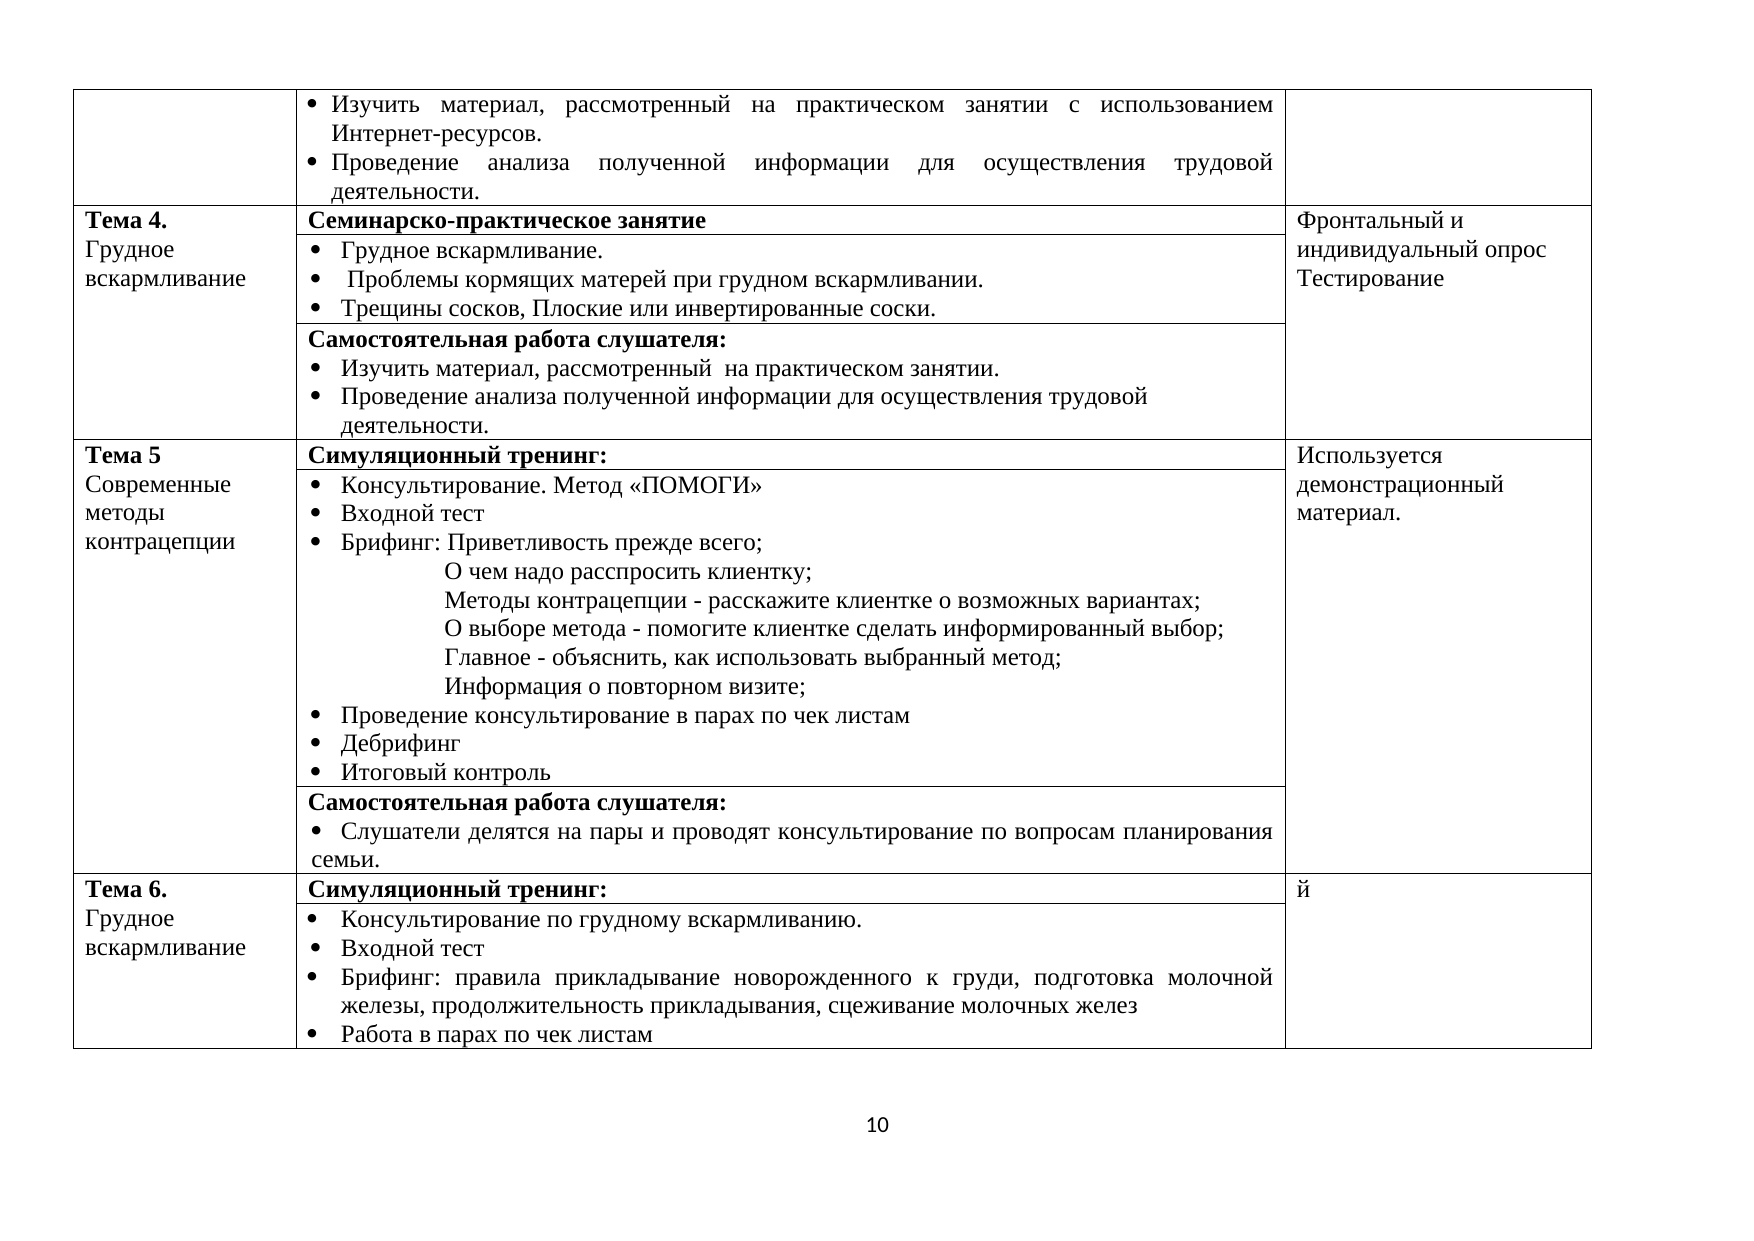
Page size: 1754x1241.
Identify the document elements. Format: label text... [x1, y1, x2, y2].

table_cell Консультирование. Метод «ПОМОГИ» Входной тест Брифинг: Приветливость прежде всего; О чем надо расспросить клиентку; Методы контрацепции - расскажите клиентке о возможных вариантах; О выборе метода - помогите клиентке сделать информированный выбор; Главное - объяснить, как использовать выбранный метод; Информация о повторном визите; Проведение консультирование в парах по чек листам Дебрифинг Итоговый контроль [297, 470, 1285, 786]
table_cell Самостоятельная работа слушателя: Изучить материал, рассмотренный на практическом занятии. Проведение анализа полученной информации для осуществления трудовой деятельности. [297, 324, 1285, 439]
table_cell Симуляционный тренинг: [297, 874, 1285, 903]
table_cell й [1286, 874, 1591, 1048]
table_cell Фронтальный и индивидуальный опрос Тестирование [1286, 206, 1591, 439]
table_cell Тема 6. Грудное вскармливание [74, 874, 296, 1048]
table_cell Семинарско-практическое занятие [297, 206, 1285, 234]
table_cell Тема 5 Современные методы контрацепции [74, 440, 296, 873]
table_cell Тема 4. Грудное вскармливание [74, 206, 296, 439]
table_cell Используется демонстрационный материал. [1286, 440, 1591, 873]
table_cell Грудное вскармливание. Проблемы кормящих матерей при грудном вскармливании. Трещины сосков, Плоские или инвертированные соски. [297, 235, 1285, 323]
table_cell Симуляционный тренинг: [297, 440, 1285, 469]
table_cell [1286, 90, 1591, 204]
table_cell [297, 90, 1285, 204]
table_cell Самостоятельная работа слушателя: Слушатели делятся на пары и проводят консультирование по вопросам планирования семьи. [297, 787, 1285, 873]
